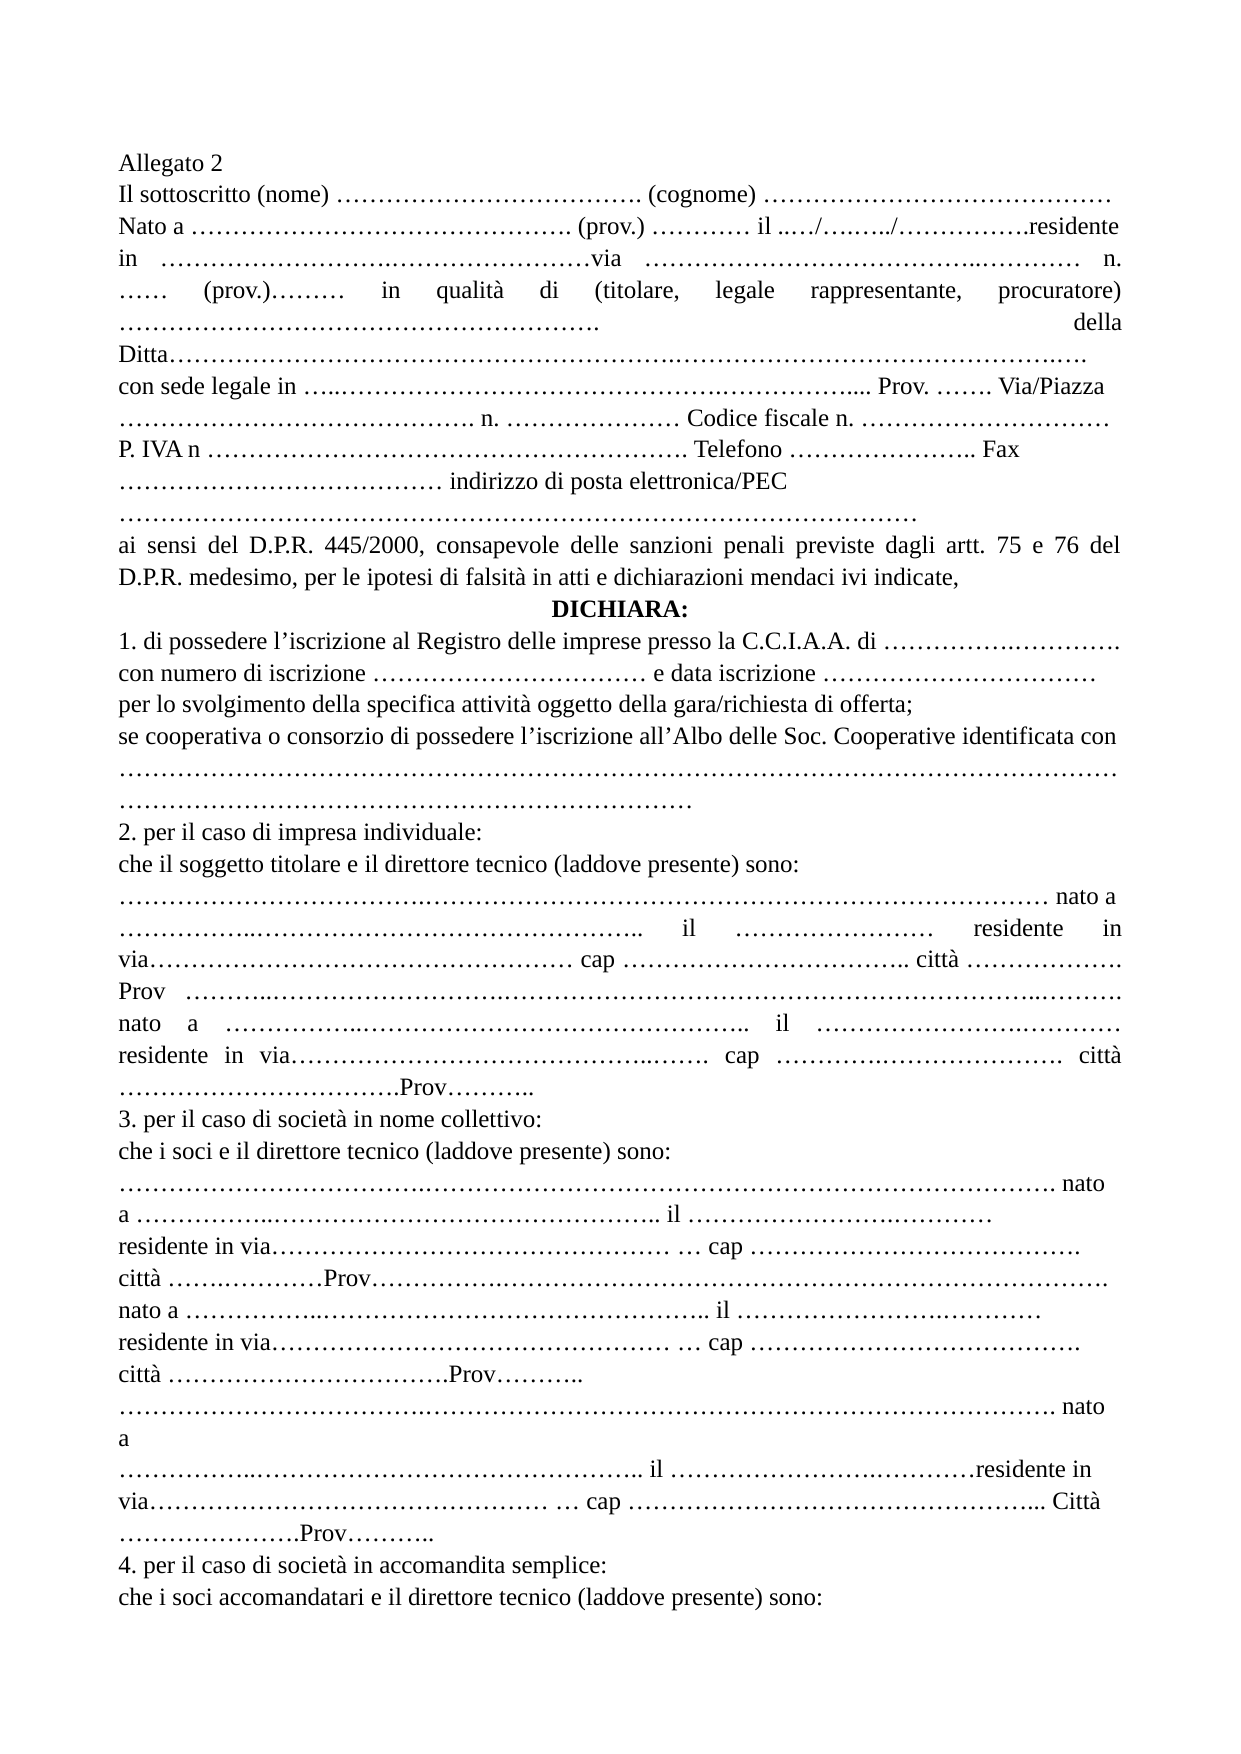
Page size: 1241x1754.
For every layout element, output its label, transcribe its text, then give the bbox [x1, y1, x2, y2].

text che i soci accomandatari e il direttore tecnico (laddove presente) sono: [118, 1582, 1122, 1611]
text città …….…………Prov…………….………………………………………………………………. nato a ……………..……………………………………….. il …………………….………… [118, 1263, 1122, 1324]
text che i soci e il direttore tecnico (laddove presente) sono: [118, 1136, 1122, 1164]
text 3. per il caso di società in nome collettivo: [118, 1104, 1122, 1133]
text residente in via………………………………………… … cap …………………………………. [118, 1231, 1122, 1260]
text che il soggetto titolare e il direttore tecnico (laddove presente) sono: [118, 849, 1122, 878]
text Nato a ………………………………………. (prov.) ………… il ..…/….…../…………….residente [118, 211, 1122, 240]
text ……………………………………. n. ………………… Codice fiscale n. ………………………… P. IVA n …………………………………………………. Telefono ………………….. Fax ………………………………… indirizzo di posta elettronica/PEC …………………………………………………………………………………… [118, 403, 1122, 527]
text ……………………………….………………………………………………………………… nato a [118, 881, 1122, 909]
text ai sensi del D.P.R. 445/2000, consapevole delle sanzioni penali previste dagli artt. 75 e 76 del D.P.R. medesimo, per le ipotesi di falsità in atti e dichiarazioni mendaci ivi indicate, [118, 530, 1122, 591]
text Il sottoscritto (nome) ………………………………. (cognome) …………………………………… [118, 179, 1122, 208]
text ……………..……………………………………….. il …………………….…………residente in via………………………………………… … cap …………………………………………... Città ………………….Prov……….. [118, 1454, 1122, 1547]
text 4. per il caso di società in accomandita semplice: [118, 1550, 1122, 1579]
text residente in via………………………………………… … cap …………………………………. [118, 1327, 1122, 1356]
text se cooperativa o consorzio di possedere l’iscrizione all’Albo delle Soc. Cooperative identificata con [118, 721, 1122, 750]
text 2. per il caso di impresa individuale: [118, 817, 1122, 846]
text ……………………………….…………………………………………………………………. nato a ……………..……………………………………….. il …………………….………… [118, 1168, 1122, 1228]
text città …………………………….Prov……….. [118, 1359, 1122, 1388]
text …………………………………………………………… [118, 785, 1122, 814]
text DICHIARA: [118, 594, 1122, 623]
text 1. di possedere l’iscrizione al Registro delle imprese presso la C.C.I.A.A. di …………….…………. con numero di iscrizione …………………………… e data iscrizione …………………………… per lo svolgimento della specifica attività oggetto della gara/richiesta di offerta; [118, 626, 1122, 718]
text con sede legale in …..……………………………………….…………….... Prov. ……. Via/Piazza [118, 371, 1122, 399]
text in ……………………….……………………via …………………………………..………… n. …… (prov.)……… in qualità di (titolare, legale rappresentante, procuratore)…………………………………………………. della Ditta…………………………………………………….……………………………………….…. [118, 243, 1122, 368]
text ………………………………………………………………………………………………………… [118, 753, 1122, 782]
text ……………………………….…………………………………………………………………. nato a [118, 1391, 1122, 1451]
text Allegato 2 [118, 148, 1122, 176]
text ……………..……………………………………….. il …………………… residente in via…………………………………………… cap …………………………….. città ………………. Prov ………..……………………….………………………………………………………..………. nato a ……………..……………………………………….. il …………………….………… residente in via……………………………………..……. cap ………….…………………. città …………………………….Prov……….. [118, 913, 1122, 1101]
